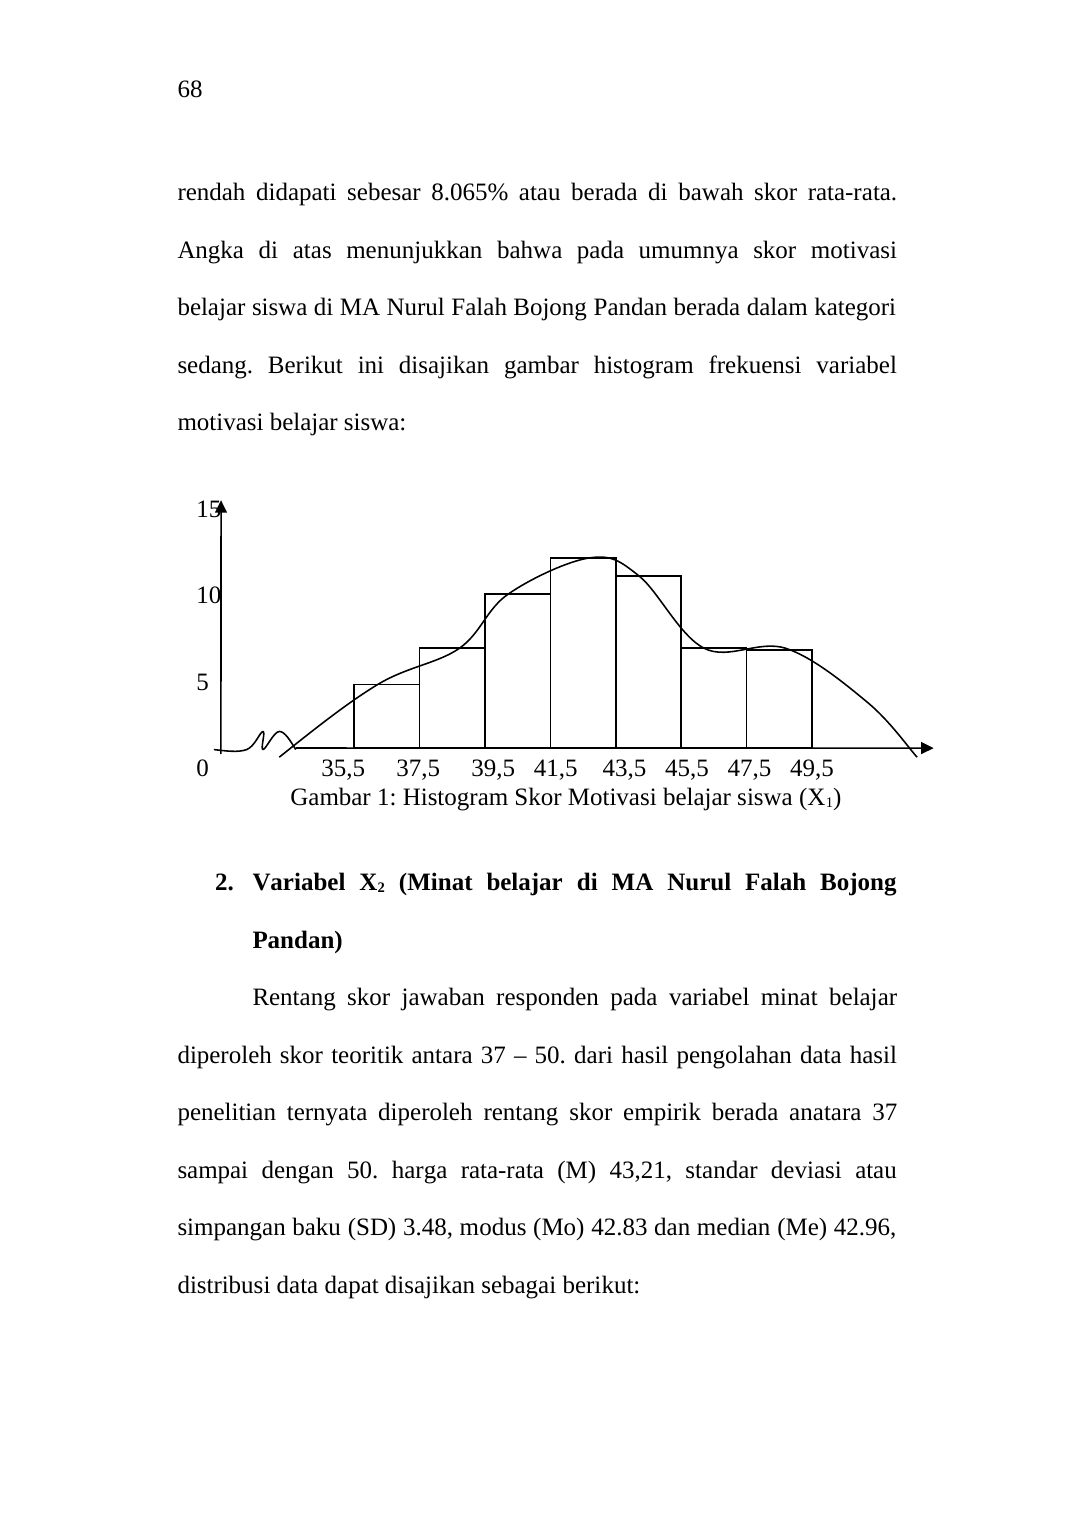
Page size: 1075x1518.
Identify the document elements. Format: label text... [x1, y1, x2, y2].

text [177, 177, 898, 436]
text Rentang skor jawaban responden pada variabel minat belajar diperoleh skor teoritik antara 37 – 50. dari hasil pengolahan data hasil penelitian ternyata diperoleh rentang skor empirik berada anatara 37 sampai dengan 50. harga rata-rata (M) 43,21, standar deviasi atau simpangan baku (SD) 3.48, modus (Mo) 42.83 dan median (Me) 42.96, distribusi data dapat disajikan sebagai berikut: [177, 982, 898, 1298]
list Variabel X2 (Minat belajar di MA Nurul Falah Bojong Pandan) [215, 867, 898, 953]
